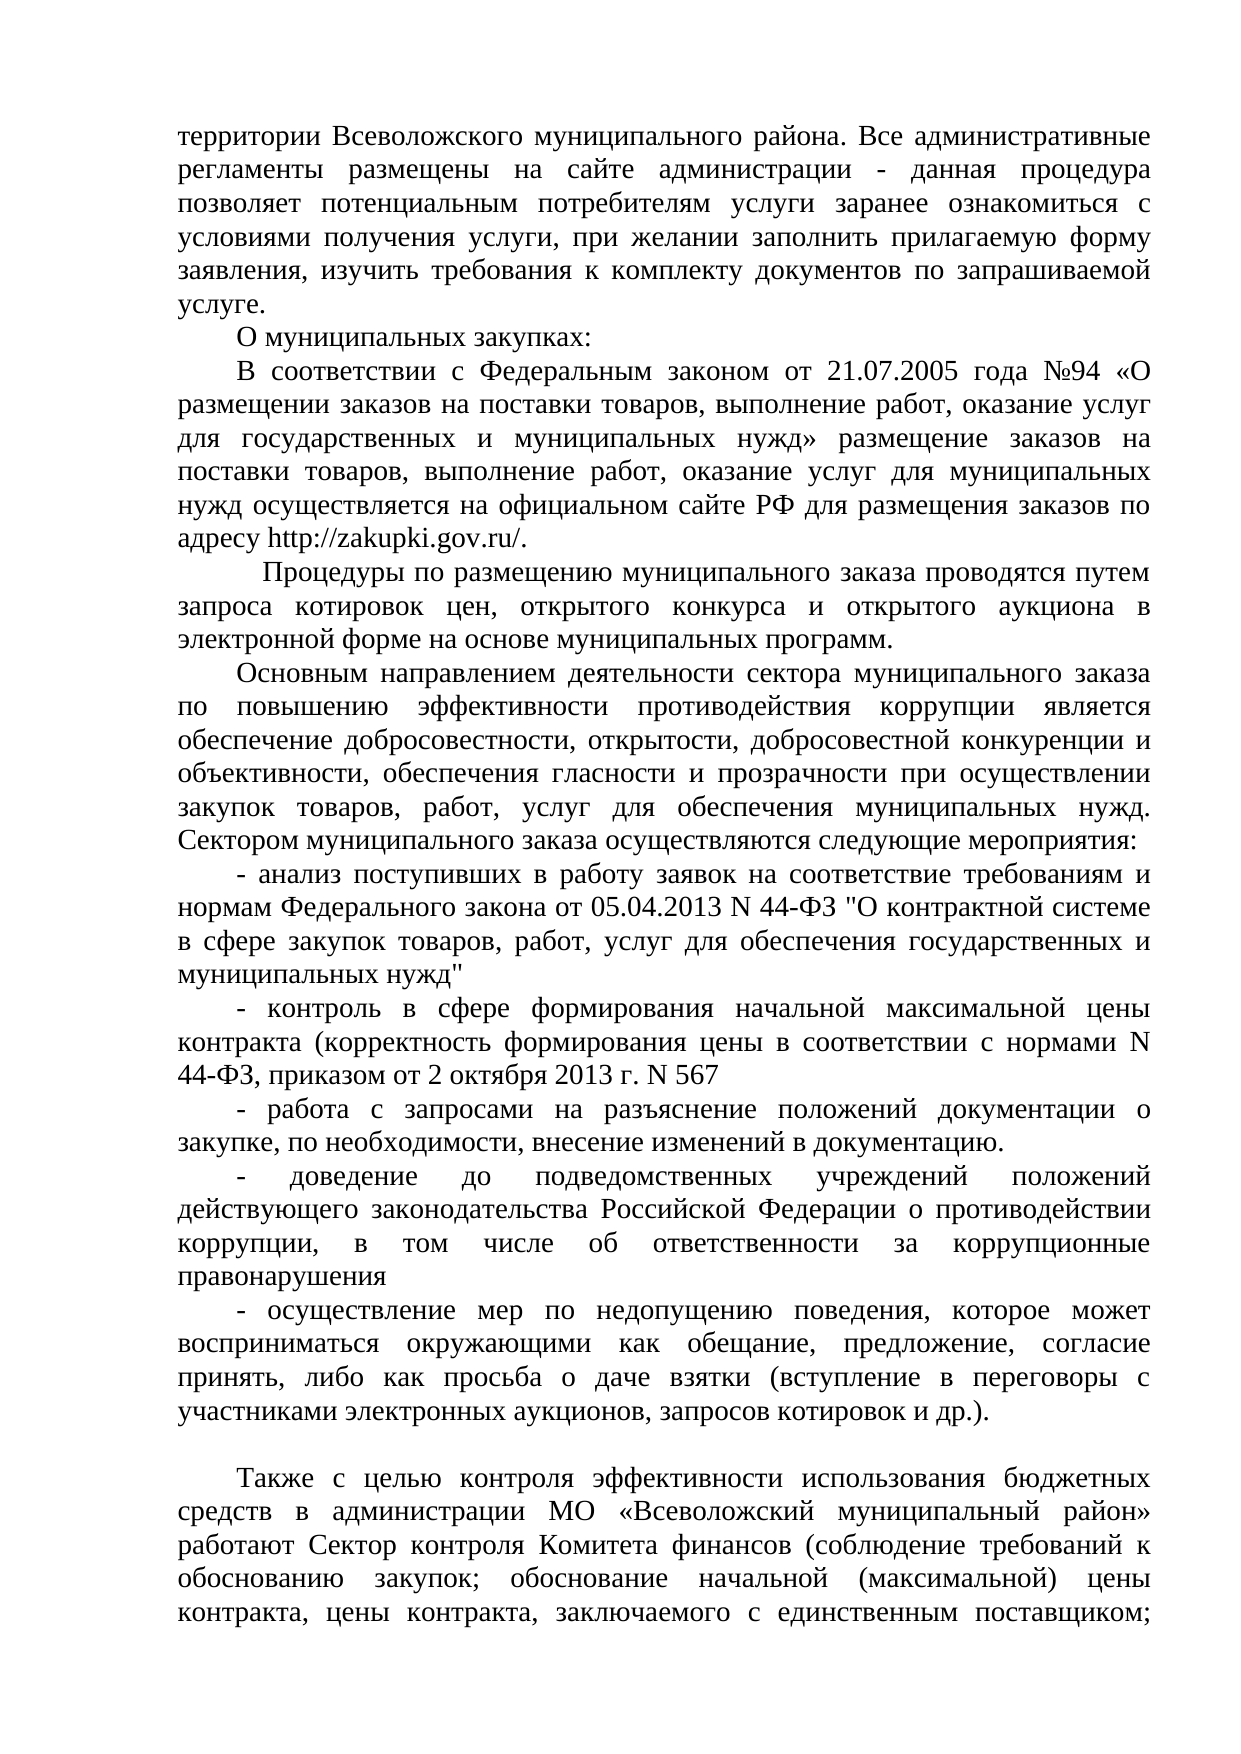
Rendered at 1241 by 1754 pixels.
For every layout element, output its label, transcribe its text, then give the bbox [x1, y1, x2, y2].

text - анализ поступивших в работу заявок на соответствие требованиям и нормам Федерального закона от 05.04.2013 N 44-ФЗ "О контрактной системе в сфере закупок товаров, работ, услуг для обеспечения государственных и муниципальных нужд" [177, 856, 1152, 990]
text Процедуры по размещению муниципального заказа проводятся путем запроса котировок цен, открытого конкурса и открытого аукциона в электронной форме на основе муниципальных программ. [177, 554, 1152, 655]
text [177, 118, 1152, 319]
text В соответствии с Федеральным законом от 21.07.2005 года №94 «О размещении заказов на поставки товаров, выполнение работ, оказание услуг для государственных и муниципальных нужд» размещение заказов на поставки товаров, выполнение работ, оказание услуг для муниципальных нужд осуществляется на официальном сайте РФ для размещения заказов по адресу http://zakupki.gov.ru/. [177, 353, 1152, 554]
text - доведение до подведомственных учреждений положений действующего законодательства Российской Федерации о противодействии коррупции, в том числе об ответственности за коррупционные правонарушения [177, 1158, 1152, 1292]
text Основным направлением деятельности сектора муниципального заказа по повышению эффективности противодействия коррупции является обеспечение добросовестности, открытости, добросовестной конкуренции и объективности, обеспечения гласности и прозрачности при осуществлении закупок товаров, работ, услуг для обеспечения муниципальных нужд. Сектором муниципального заказа осуществляются следующие мероприятия: [177, 655, 1152, 856]
text - контроль в сфере формирования начальной максимальной цены контракта (корректность формирования цены в соответствии с нормами N 44-ФЗ, приказом от 2 октября 2013 г. N 567 [177, 990, 1152, 1091]
text - осуществление мер по недопущению поведения, которое может восприниматься окружающими как обещание, предложение, согласие принять, либо как просьба о даче взятки (вступление в переговоры с участниками электронных аукционов, запросов котировок и др.). [177, 1292, 1152, 1426]
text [177, 1460, 1152, 1627]
text О муниципальных закупках: [177, 319, 1152, 353]
text - работа с запросами на разъяснение положений документации о закупке, по необходимости, внесение изменений в документацию. [177, 1091, 1152, 1158]
